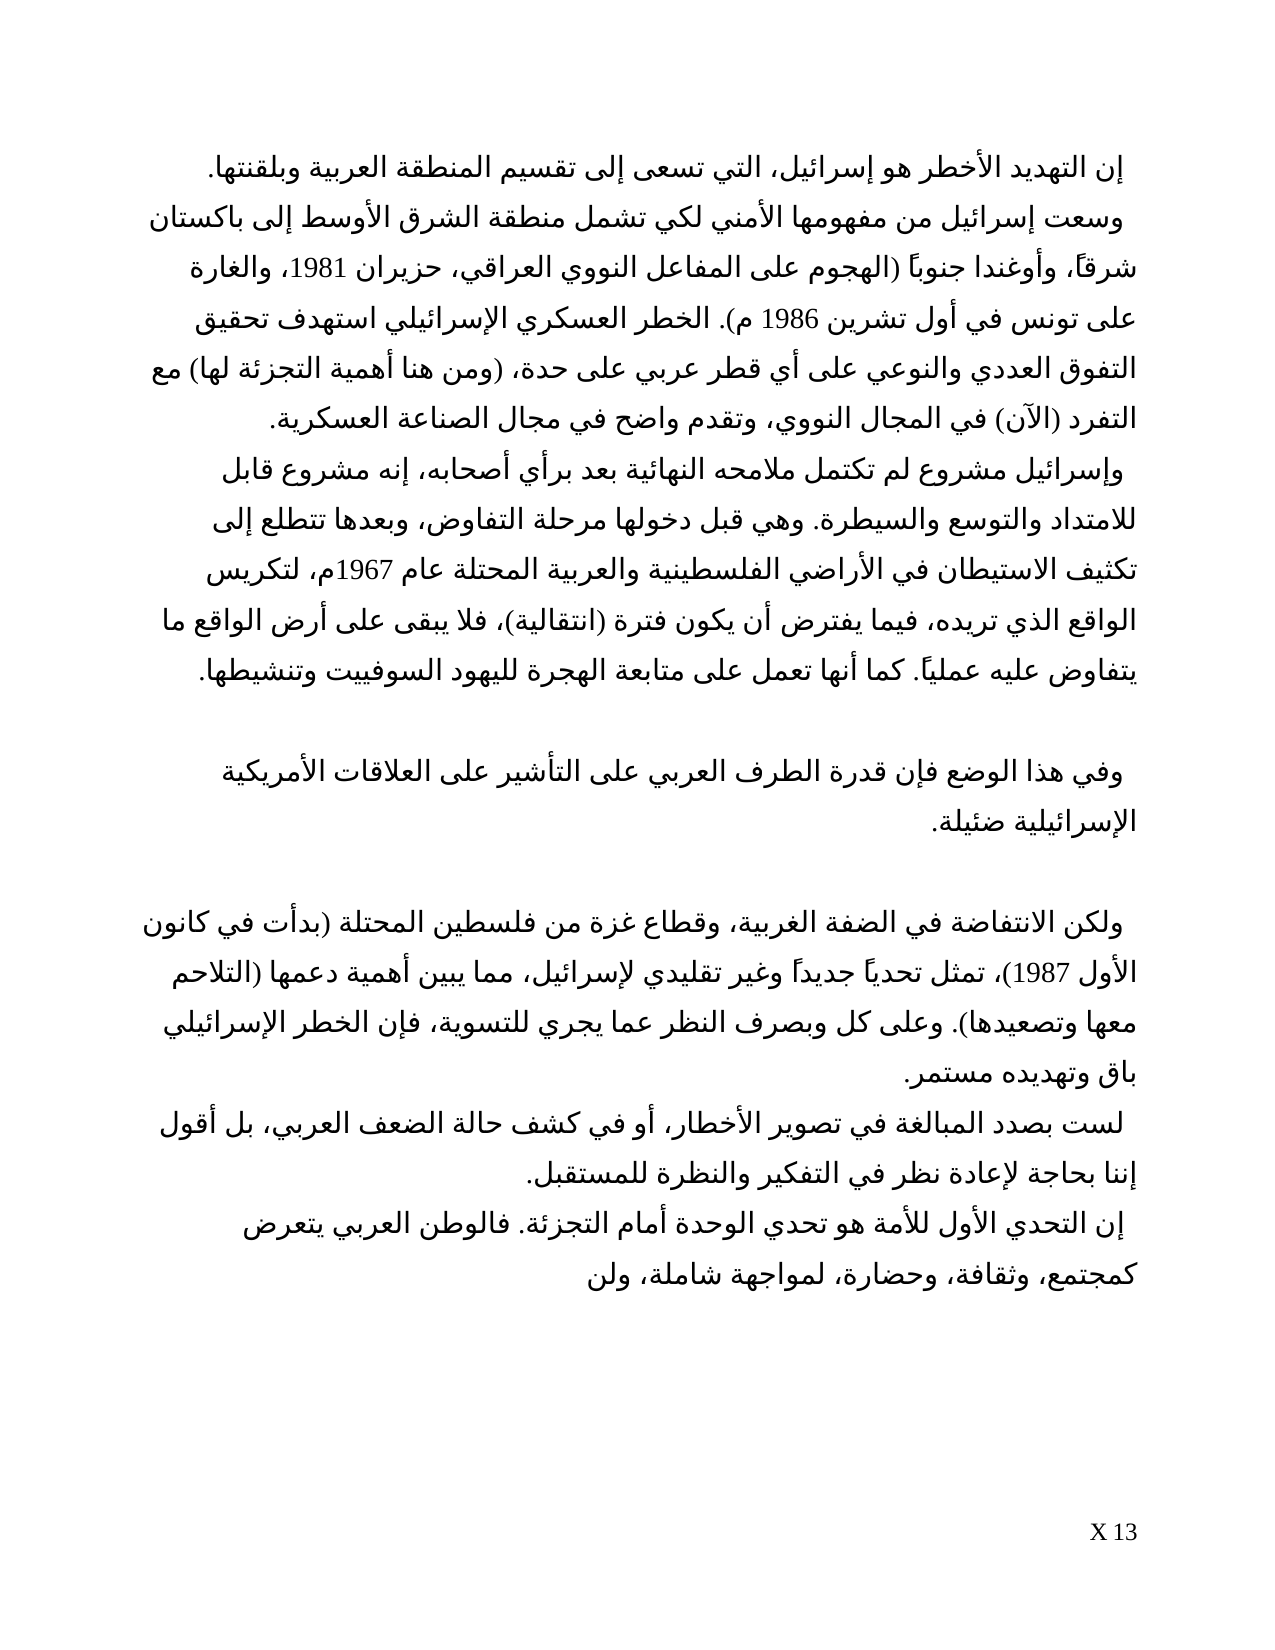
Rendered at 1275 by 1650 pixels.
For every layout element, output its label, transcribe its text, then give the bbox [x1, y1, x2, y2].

text إن التهديد الأخطر هو إسرائيل، التي تسعى إلى تقسيم المنطقة العربية وبلقنتها. [137, 150, 1138, 183]
text وفي هذا الوضع فإن قدرة الطرف العربي على التأشير على العلاقات الأمريكية الإسرائيلية ضئيلة. [137, 754, 1138, 838]
text لست بصدد المبالغة في تصوير الأخطار، أو في كشف حالة الضعف العربي، بل أقول إننا بحاجة لإعادة نظر في التفكير والنظرة للمستقبل. [137, 1106, 1138, 1190]
text وإسرائيل مشروع لم تكتمل ملامحه النهائية بعد برأي أصحابه، إنه مشروع قابل للامتداد والتوسع والسيطرة. وهي قبل دخولها مرحلة التفاوض، وبعدها تتطلع إلى تكثيف الاستيطان في الأراضي الفلسطينية والعربية المحتلة عام 1967م، لتكريس الواقع الذي تريده، فيما يفترض أن يكون فترة (انتقالية)، فلا يبقى على أرض الواقع ما يتفاوض عليه عملياً. كما أنها تعمل على متابعة الهجرة لليهود السوفييت وتنشيطها. [137, 452, 1138, 687]
text وسعت إسرائيل من مفهومها الأمني لكي تشمل منطقة الشرق الأوسط إلى باكستان شرقاً، وأوغندا جنوباً (الهجوم على المفاعل النووي العراقي، حزيران 1981، والغارة على تونس في أول تشرين 1986 م). الخطر العسكري الإسرائيلي استهدف تحقيق التفوق العددي والنوعي على أي قطر عربي على حدة، (ومن هنا أهمية التجزئة لها) مع التفرد (الآن) في المجال النووي، وتقدم واضح في مجال الصناعة العسكرية. [137, 200, 1138, 435]
text إن التحدي الأول للأمة هو تحدي الوحدة أمام التجزئة. فالوطن العربي يتعرض كمجتمع، وثقافة، وحضارة، لمواجهة شاملة، ولن [137, 1207, 1138, 1326]
text ولكن الانتفاضة في الضفة الغربية، وقطاع غزة من فلسطين المحتلة (بدأت في كانون الأول 1987)، تمثل تحدياً جديداً وغير تقليدي لإسرائيل، مما يبين أهمية دعمها (التلاحم معها وتصعيدها). وعلى كل وبصرف النظر عما يجري للتسوية، فإن الخطر الإسرائيلي باق وتهديده مستمر. [137, 905, 1138, 1089]
